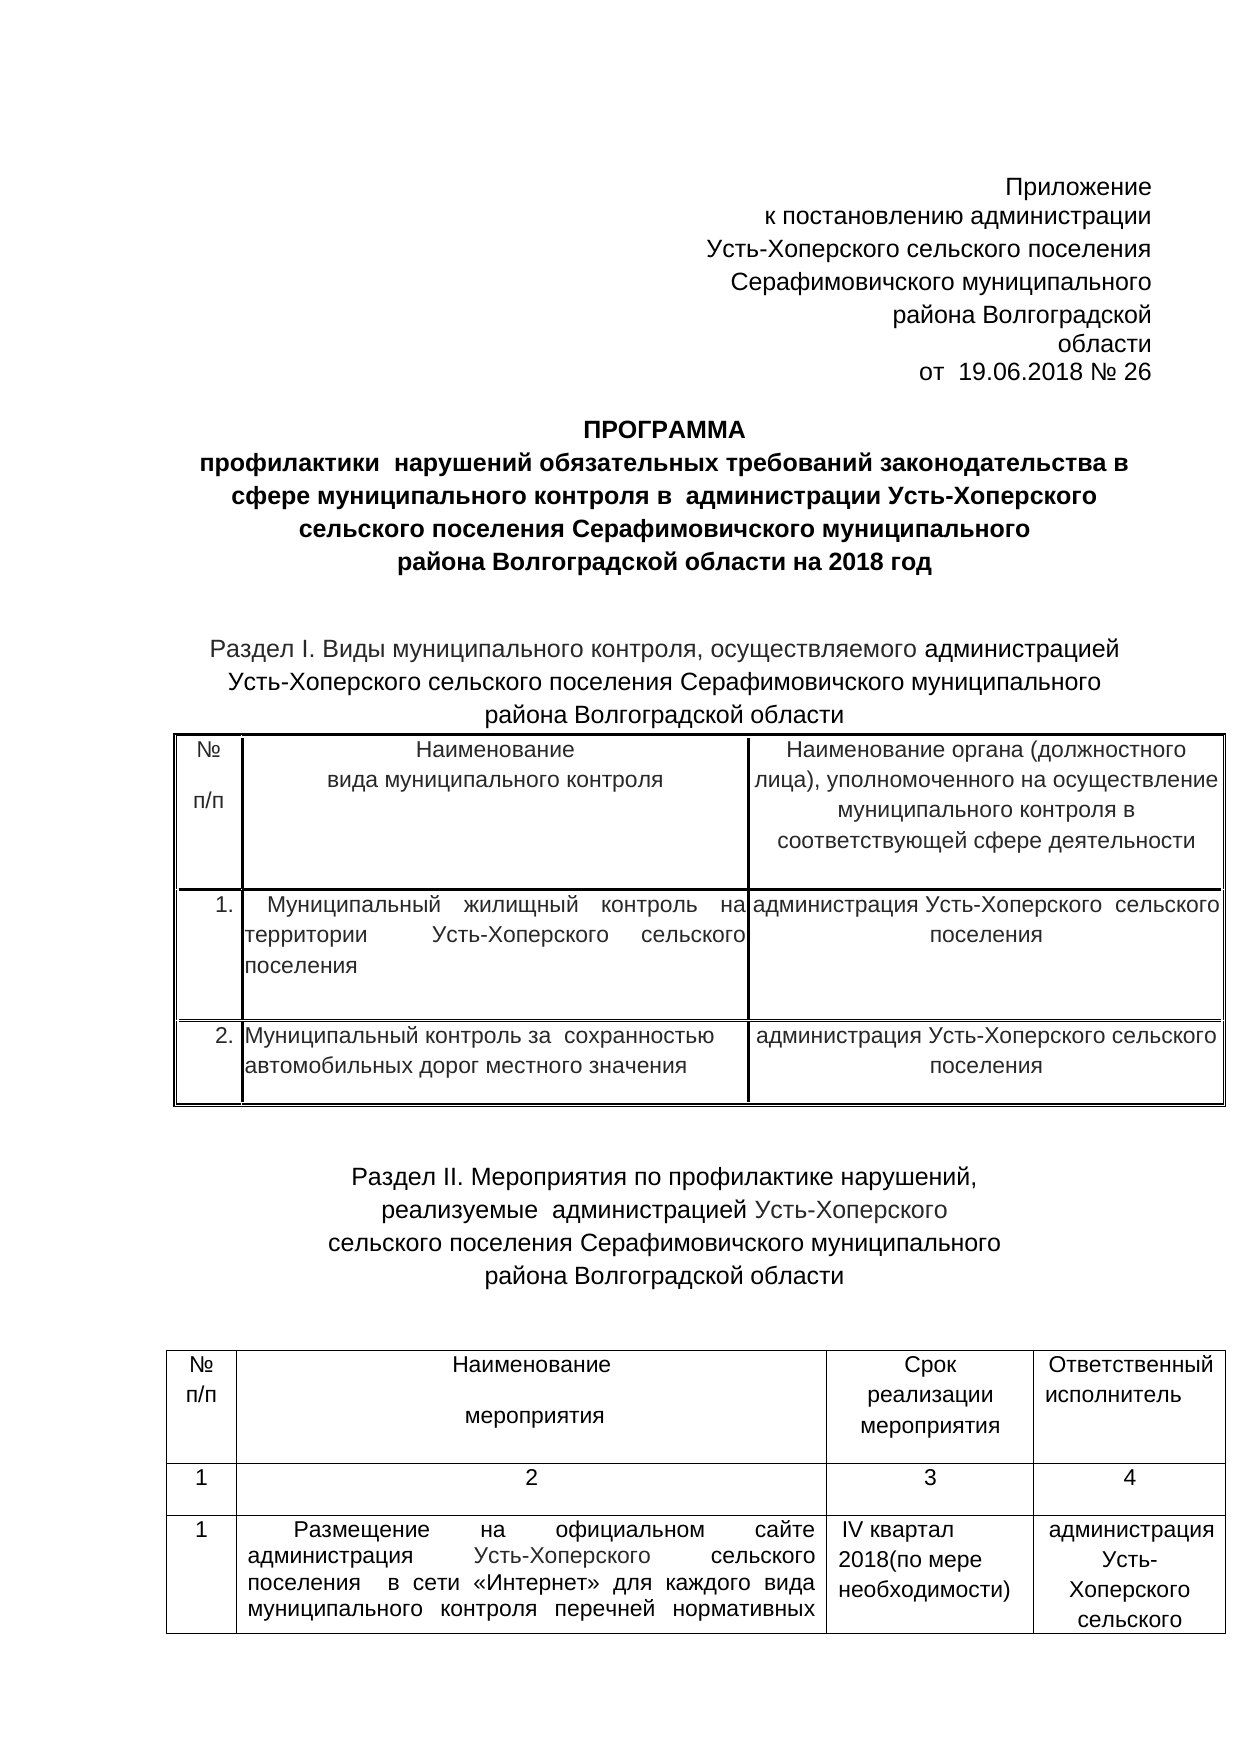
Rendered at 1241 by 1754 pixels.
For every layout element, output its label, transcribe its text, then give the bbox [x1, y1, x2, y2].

table_cell 2 [237, 1464, 826, 1515]
table_header Ответственный исполнитель [1034, 1351, 1225, 1463]
text к постановлению администрации [177, 201, 1152, 229]
text ПРОГРАММА [177, 415, 1152, 443]
text района Волгоградской области [758, 300, 1152, 357]
text от 19.06.2018 № 26 [758, 357, 1152, 386]
text Серафимовичского муниципального [177, 267, 1152, 296]
table_header Срок реализации мероприятия [827, 1351, 1033, 1463]
text Раздел II. Мероприятия по профилактике нарушений, [177, 1162, 1152, 1191]
table_header Наименование органа (должностного лица), уполномоченного на осуществление муниципального контроля в соответствующей сфере деятельности [748, 736, 1223, 888]
text сельского поселения Серафимовичского муниципального [177, 1228, 1152, 1257]
text реализуемые администрацией Усть-Хоперского [177, 1195, 1152, 1224]
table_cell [237, 1516, 826, 1633]
table_cell 1 [167, 1516, 236, 1633]
table_cell 4 [1034, 1464, 1225, 1515]
text сельского поселения Серафимовичского муниципального [177, 514, 1152, 543]
text профилактики нарушений обязательных требований законодательства в сфере муниципального контроля в администрации Усть-Хоперского [177, 448, 1152, 509]
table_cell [827, 1516, 1033, 1633]
table_cell администрация Усть-Хоперского сельского поселения [750, 888, 1224, 1019]
text района Волгоградской области на 2018 год [177, 547, 1152, 576]
text района Волгоградской области [177, 1261, 1152, 1290]
table_cell 1 [167, 1464, 236, 1515]
text района Волгоградской области [177, 700, 1152, 728]
table_header Наименование мероприятия [237, 1351, 826, 1463]
table_header Наименование вида муниципального контроля [242, 736, 748, 888]
table_header № п/п [167, 1351, 236, 1463]
text Раздел I. Виды муниципального контроля, осуществляемого администрацией Усть-Хоперского сельского поселения Серафимовичского муниципального [177, 634, 1152, 696]
text Приложение [758, 172, 1152, 201]
table_cell [175, 888, 241, 1019]
table_cell Муниципальный контроль за сохранностью автомобильных дорог местного значения [242, 1022, 748, 1103]
table_cell [175, 1019, 242, 1103]
table_cell администрация Усть-Хоперского сельского поселения [748, 1019, 1224, 1103]
table_cell Муниципальный жилищный контроль на территории Усть-Хоперского сельского поселения [244, 891, 747, 1019]
table_cell 3 [827, 1464, 1033, 1515]
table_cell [1034, 1516, 1225, 1633]
table_header № п/п [177, 735, 242, 888]
text Усть-Хоперского сельского поселения [177, 234, 1152, 262]
